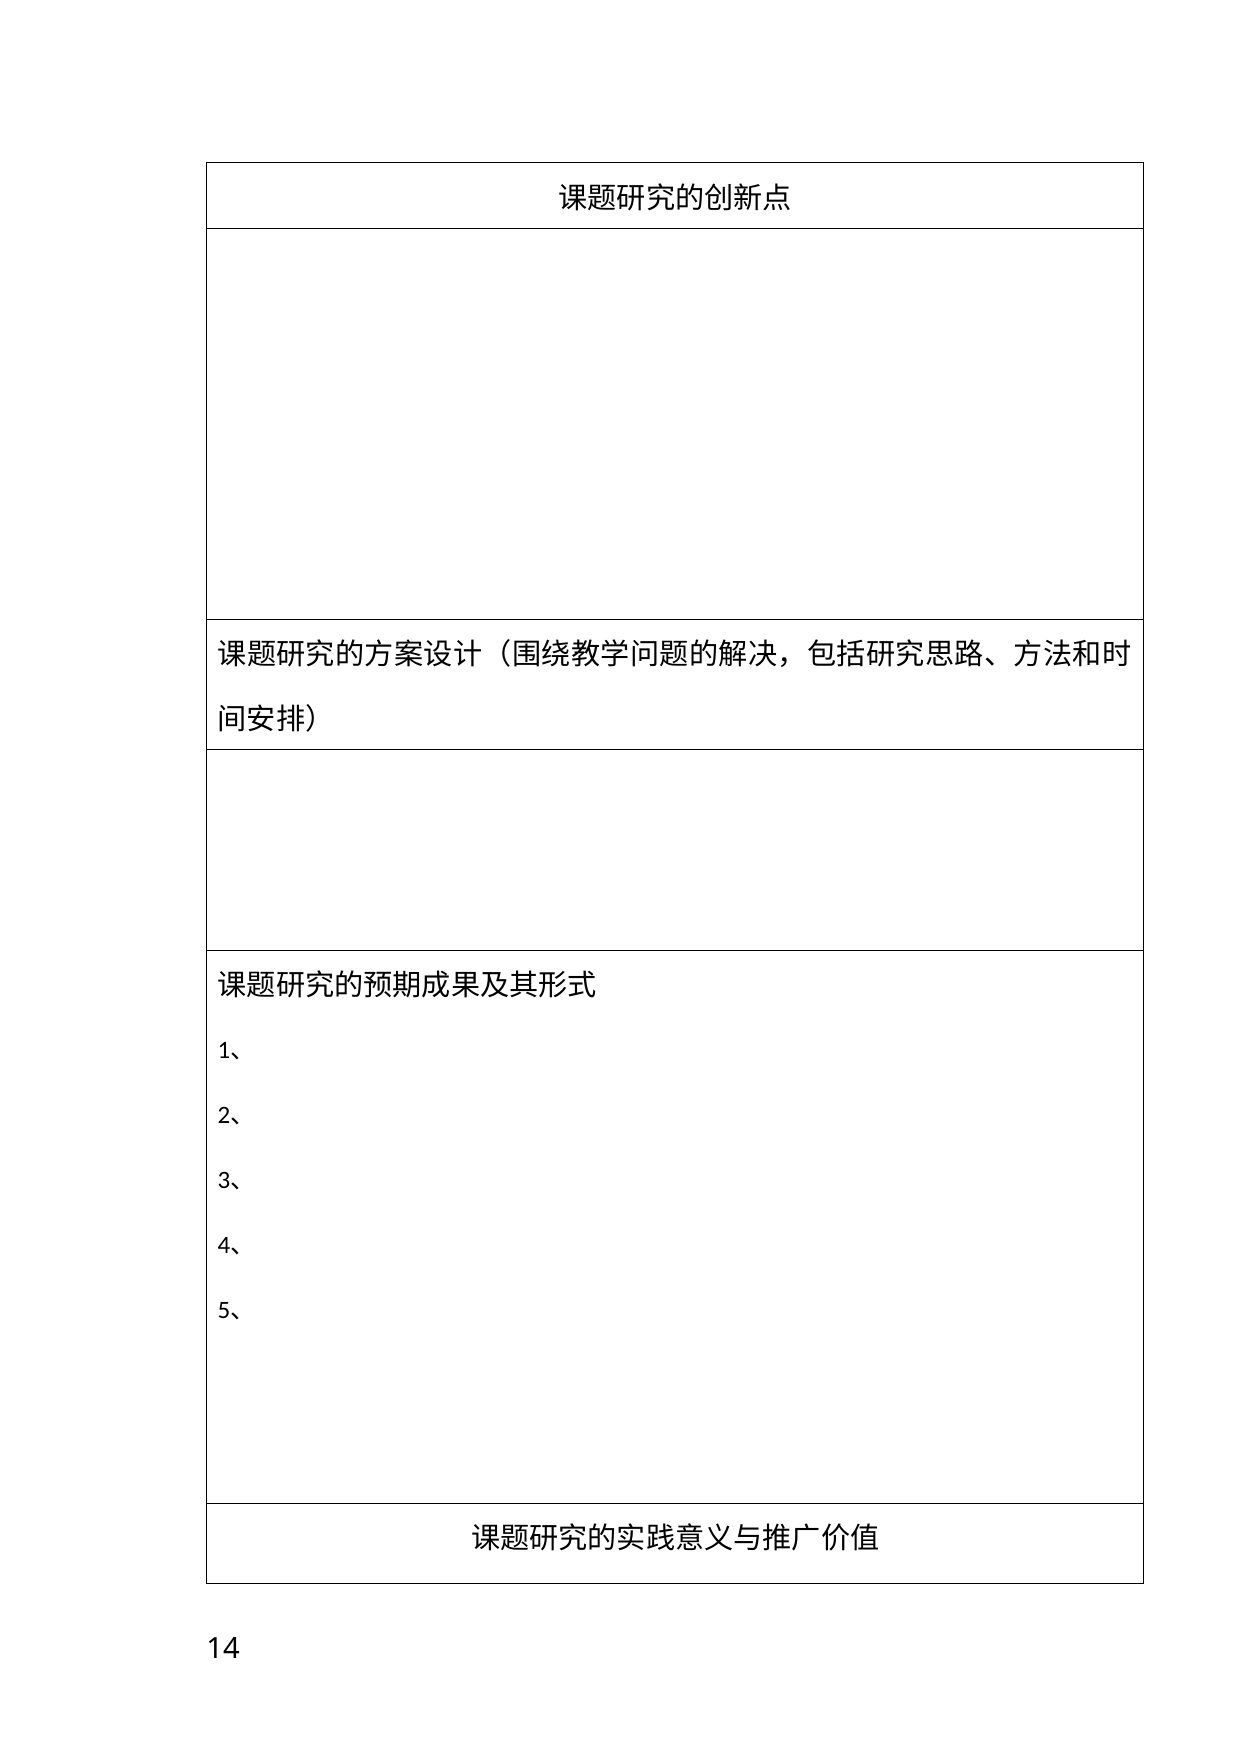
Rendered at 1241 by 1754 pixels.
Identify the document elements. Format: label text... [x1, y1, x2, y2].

table_cell [207, 229, 1143, 618]
table_cell 课题研究的方案设计（围绕教学问题的解决，包括研究思路、方法和时间安排） [207, 620, 1143, 749]
table_cell 课题研究的预期成果及其形式 1、 2、 3、 4、 5、 [207, 951, 1143, 1503]
table_cell 课题研究的创新点 [207, 163, 1143, 228]
table_cell 课题研究的实践意义与推广价值 [207, 1504, 1143, 1583]
table_cell [207, 750, 1143, 950]
